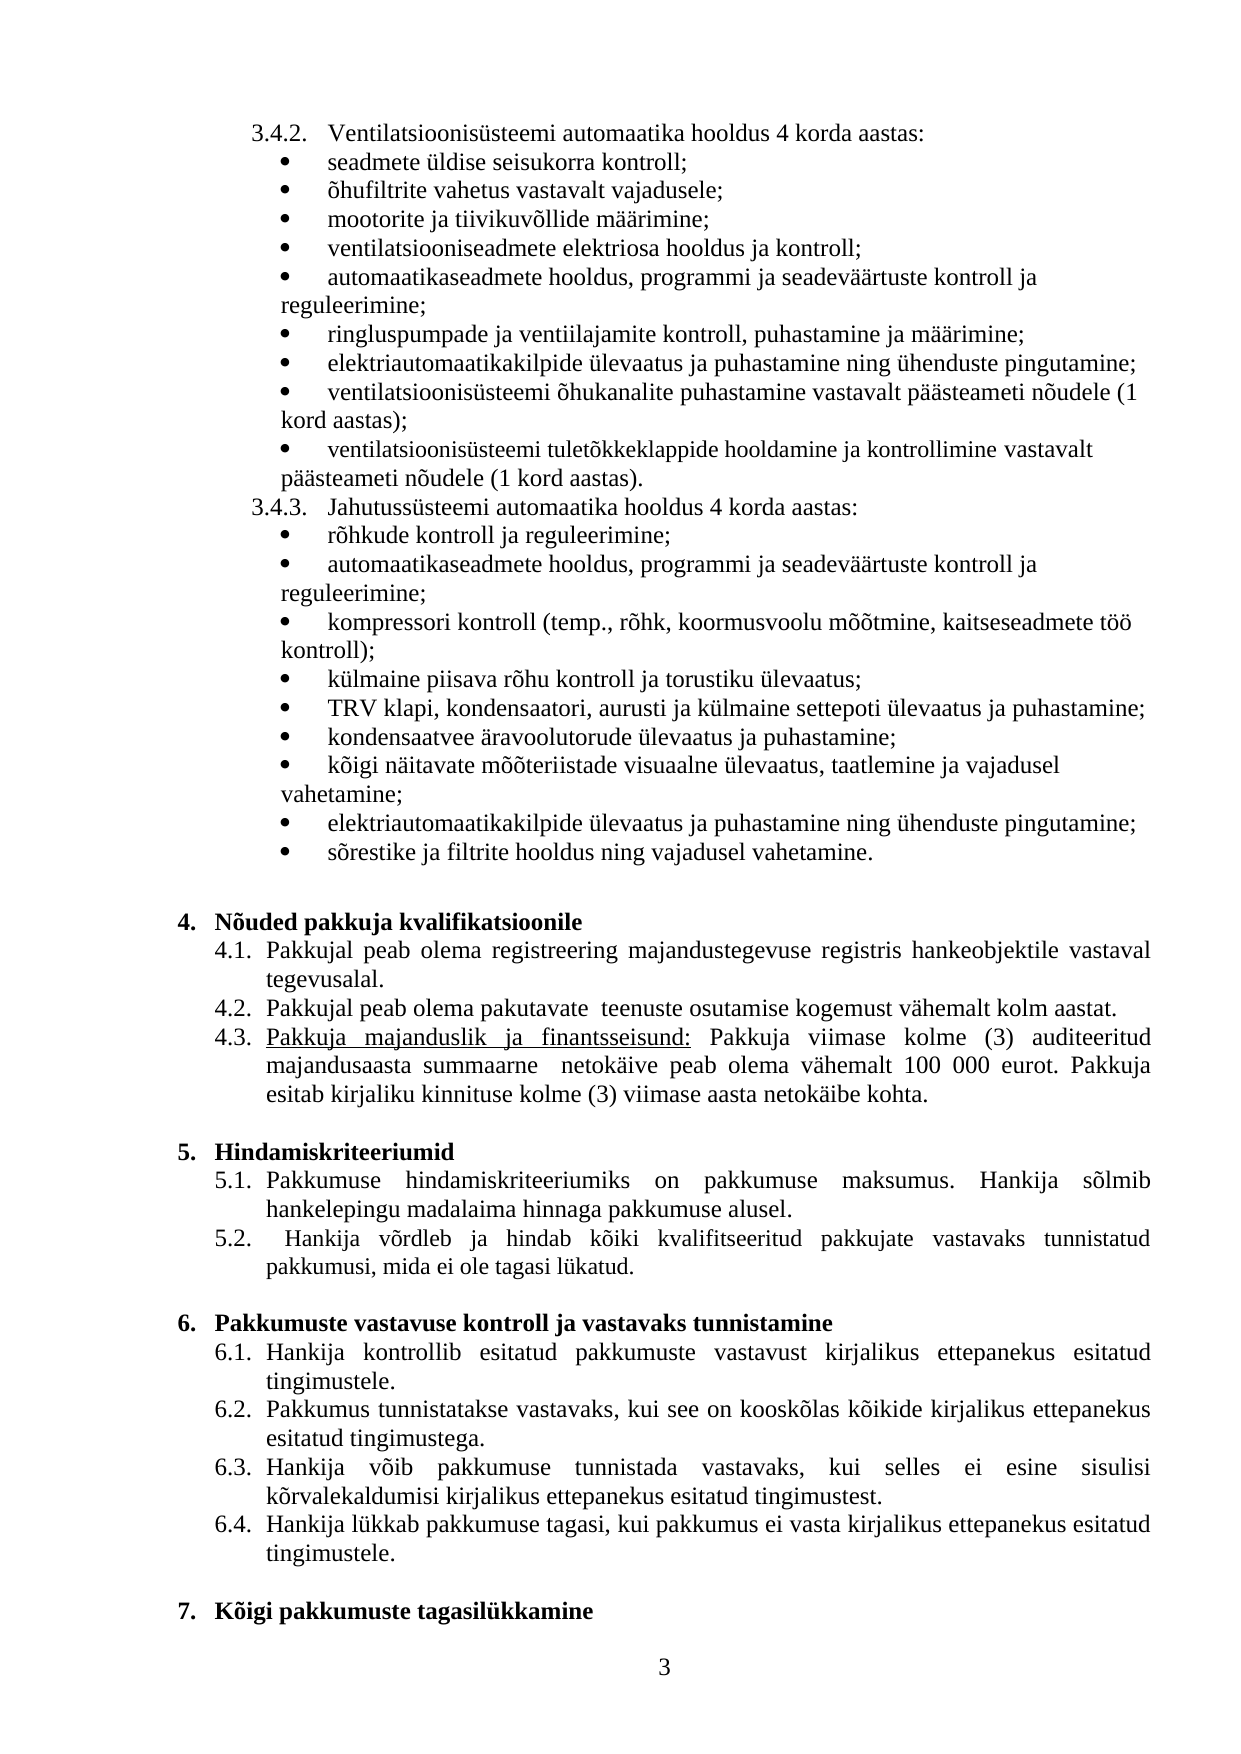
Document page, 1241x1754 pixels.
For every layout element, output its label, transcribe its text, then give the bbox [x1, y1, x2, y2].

list seadmete üldise seisukorra kontroll; [281, 147, 1152, 176]
list kõigi näitavate mõõteriistade visuaalne ülevaatus, taatlemine ja vajadusel vahetamine; [281, 751, 1152, 808]
list Hindamiskriteeriumid [177, 1137, 1152, 1166]
list Pakkumus tunnistatakse vastavaks, kui see on kooskõlas kõikide kirjalikus ettepanekus esitatud tingimustega. [214, 1394, 1152, 1452]
list Kõigi pakkumuste tagasilükkamine [177, 1596, 1152, 1624]
list rõhkude kontroll ja reguleerimine; [281, 521, 1152, 549]
list ventilatsioonisüsteemi õhukanalite puhastamine vastavalt päästeameti nõudele (1 kord aastas); [281, 377, 1152, 434]
list TRV klapi, kondensaatori, aurusti ja külmaine settepoti ülevaatus ja puhastamine; [281, 693, 1152, 722]
list Pakkumuste vastavuse kontroll ja vastavaks tunnistamine [177, 1308, 1152, 1337]
list Pakkujal peab olema pakutavate teenuste osutamise kogemust vähemalt kolm aastat. [214, 993, 1152, 1022]
list ventilatsioonisüsteemi tuletõkkeklappide hooldamine ja kontrollimine vastavalt päästeameti nõudele (1 kord aastas). [281, 434, 1152, 492]
list Hankija kontrollib esitatud pakkumuste vastavust kirjalikus ettepanekus esitatud tingimustele. [214, 1337, 1152, 1394]
list mootorite ja tiivikuvõllide määrimine; [281, 204, 1152, 233]
list elektriautomaatikakilpide ülevaatus ja puhastamine ning ühenduste pingutamine; [281, 348, 1152, 377]
list elektriautomaatikakilpide ülevaatus ja puhastamine ning ühenduste pingutamine; [281, 808, 1152, 837]
list Nõuded pakkuja kvalifikatsioonile [177, 907, 1152, 936]
list automaatikaseadmete hooldus, programmi ja seadeväärtuste kontroll ja reguleerimine; [281, 549, 1152, 607]
list Hankija võrdleb ja hindab kõiki kvalifitseeritud pakkujate vastavaks tunnistatud pakkumusi, mida ei ole tagasi lükatud. [214, 1223, 1152, 1279]
list ventilatsiooniseadmete elektriosa hooldus ja kontroll; [281, 233, 1152, 262]
list Jahutussüsteemi automaatika hooldus 4 korda aastas: [251, 492, 1152, 521]
list sõrestike ja filtrite hooldus ning vajadusel vahetamine. [281, 837, 1152, 866]
list kondensaatvee äravoolutorude ülevaatus ja puhastamine; [281, 722, 1152, 751]
list Pakkuja majanduslik ja finantsseisund: Pakkuja viimase kolme (3) auditeeritud majandusaasta summaarne netokäive peab olema vähemalt 100 000 eurot. Pakkuja esitab kirjaliku kinnituse kolme (3) viimase aasta netokäibe kohta. [214, 1022, 1152, 1108]
list Hankija lükkab pakkumuse tagasi, kui pakkumus ei vasta kirjalikus ettepanekus esitatud tingimustele. [214, 1509, 1152, 1567]
list ringluspumpade ja ventiilajamite kontroll, puhastamine ja määrimine; [281, 319, 1152, 348]
list kompressori kontroll (temp., rõhk, koormusvoolu mõõtmine, kaitseseadmete töö kontroll); [281, 607, 1152, 664]
list Ventilatsioonisüsteemi automaatika hooldus 4 korda aastas: [251, 118, 1152, 147]
list külmaine piisava rõhu kontroll ja torustiku ülevaatus; [281, 664, 1152, 693]
list Pakkujal peab olema registreering majandustegevuse registris hankeobjektile vastaval tegevusalal. [214, 936, 1152, 993]
list Hankija võib pakkumuse tunnistada vastavaks, kui selles ei esine sisulisi kõrvalekaldumisi kirjalikus ettepanekus esitatud tingimustest. [214, 1452, 1152, 1509]
list Pakkumuse hindamiskriteeriumiks on pakkumuse maksumus. Hankija sõlmib hankelepingu madalaima hinnaga pakkumuse alusel. [214, 1166, 1152, 1223]
list õhufiltrite vahetus vastavalt vajadusele; [281, 176, 1152, 204]
list automaatikaseadmete hooldus, programmi ja seadeväärtuste kontroll ja reguleerimine; [281, 262, 1152, 319]
